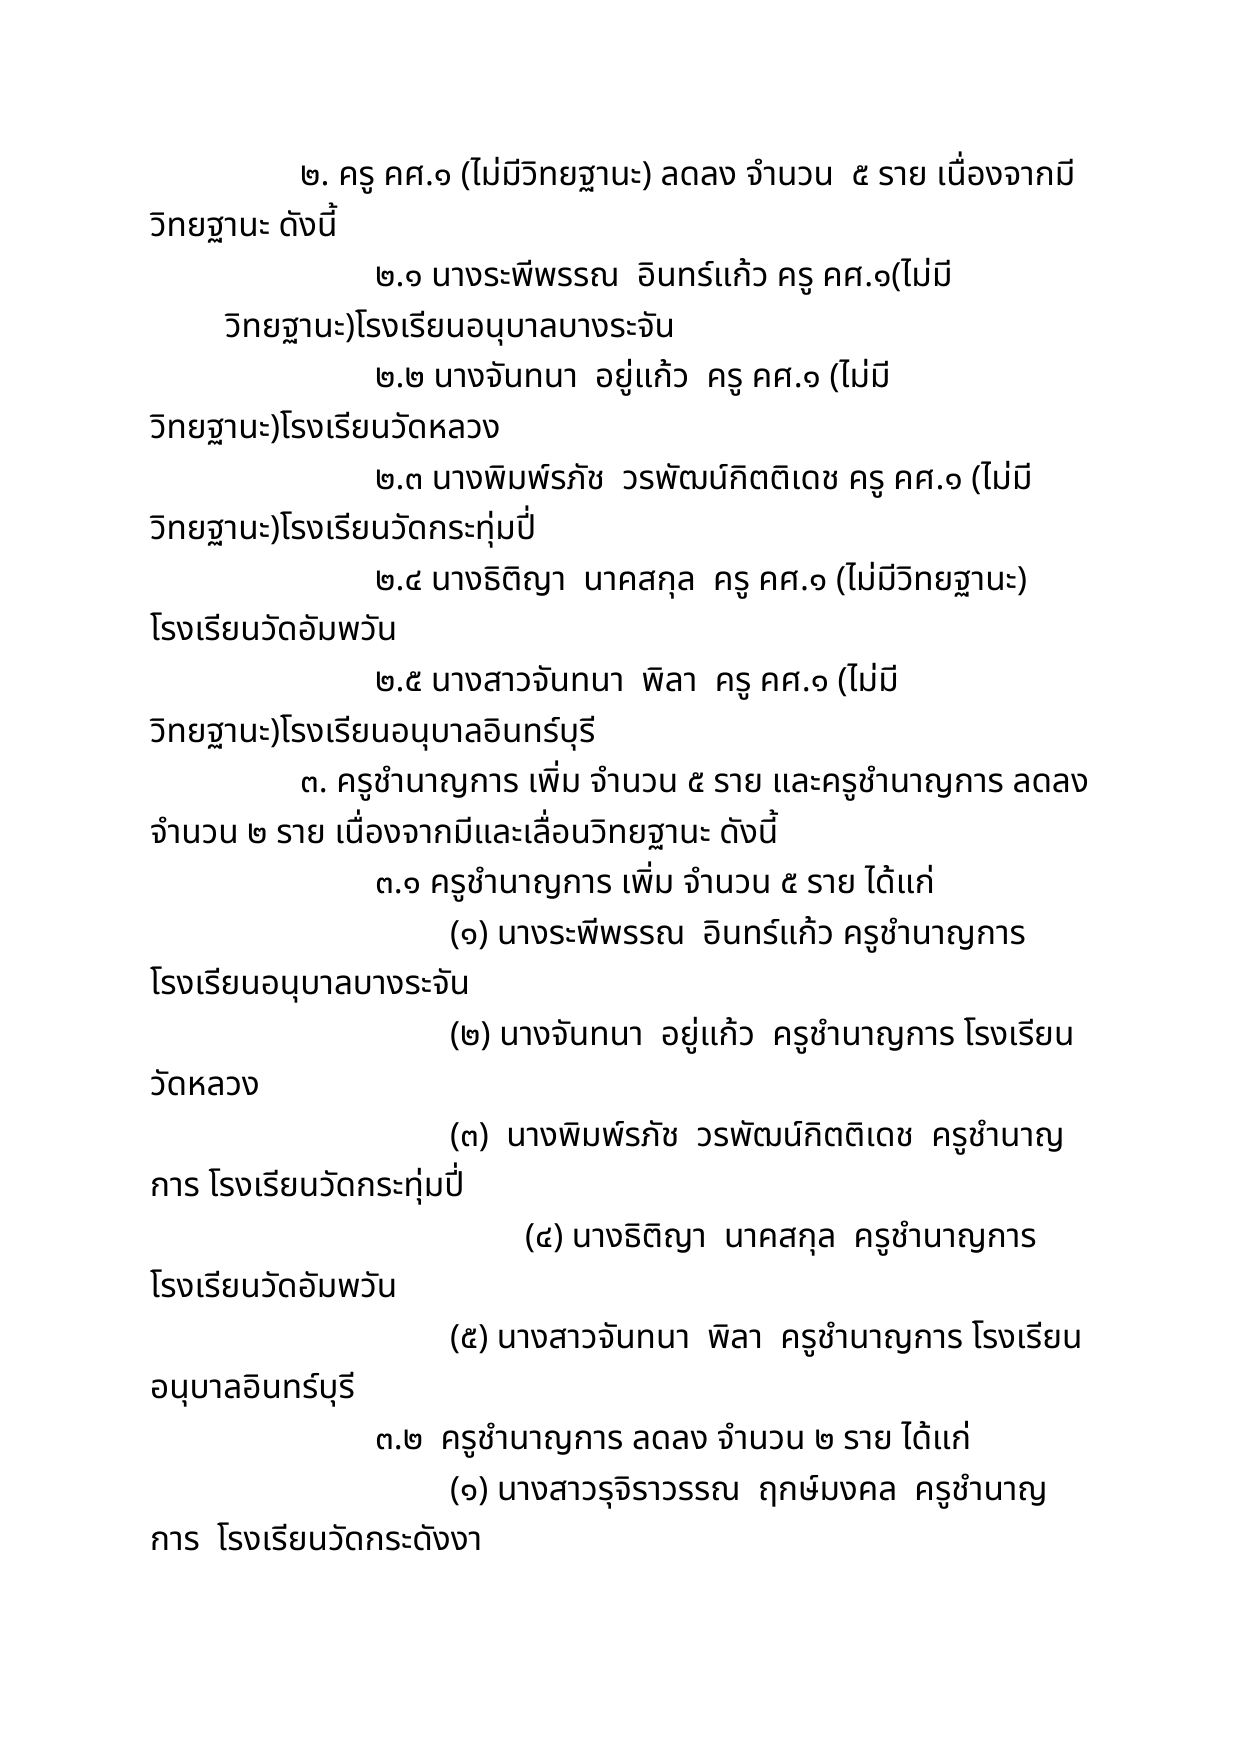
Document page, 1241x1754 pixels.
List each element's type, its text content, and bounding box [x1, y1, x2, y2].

text (๑) นางระพีพรรณ อินทร์แก้ว ครูชำนาญการ โรงเรียนอนุบาลบางระจัน [150, 909, 1090, 1010]
text ๒. ครู คศ.๑ (ไม่มีวิทยฐานะ) ลดลง จำนวน ๕ ราย เนื่องจากมีวิทยฐานะ ดังนี้ [150, 150, 1090, 251]
text (๑) นางสาวรุจิราวรรณ ฤกษ์มงคล ครูชำนาญการ โรงเรียนวัดกระดังงา [150, 1464, 1090, 1566]
text ๒.๓ นางพิมพ์รภัช วรพัฒน์กิตติเดช ครู คศ.๑ (ไม่มีวิทยฐานะ)โรงเรียนวัดกระทุ่มปี่ [150, 453, 1090, 555]
text ๒.๕ นางสาวจันทนา พิลา ครู คศ.๑ (ไม่มีวิทยฐานะ)โรงเรียนอนุบาลอินทร์บุรี [150, 656, 1090, 757]
text ๓.๒ ครูชำนาญการ ลดลง จำนวน ๒ ราย ได้แก่ [150, 1414, 1090, 1464]
text (๓) นางพิมพ์รภัช วรพัฒน์กิตติเดช ครูชำนาญการ โรงเรียนวัดกระทุ่มปี่ [150, 1111, 1090, 1212]
text ๓.๑ ครูชำนาญการ เพิ่ม จำนวน ๕ ราย ได้แก่ [150, 858, 1090, 909]
text (๕) นางสาวจันทนา พิลา ครูชำนาญการ โรงเรียนอนุบาลอินทร์บุรี [150, 1313, 1090, 1414]
text ๒.๒ นางจันทนา อยู่แก้ว ครู คศ.๑ (ไม่มีวิทยฐานะ)โรงเรียนวัดหลวง [150, 352, 1090, 453]
text (๒) นางจันทนา อยู่แก้ว ครูชำนาญการ โรงเรียนวัดหลวง [150, 1010, 1090, 1111]
text ๒.๑ นางระพีพรรณ อินทร์แก้ว ครู คศ.๑(ไม่มีวิทยฐานะ)โรงเรียนอนุบาลบางระจัน [225, 251, 1090, 352]
text ๓. ครูชำนาญการ เพิ่ม จำนวน ๕ ราย และครูชำนาญการ ลดลง จำนวน ๒ ราย เนื่องจากมีและเลื่อนวิทยฐานะ ดังนี้ [150, 757, 1090, 858]
text ๒.๔ นางธิติญา นาคสกุล ครู คศ.๑ (ไม่มีวิทยฐานะ) โรงเรียนวัดอัมพวัน [150, 555, 1090, 656]
text (๔) นางธิติญา นาคสกุล ครูชำนาญการ โรงเรียนวัดอัมพวัน [150, 1212, 1090, 1313]
